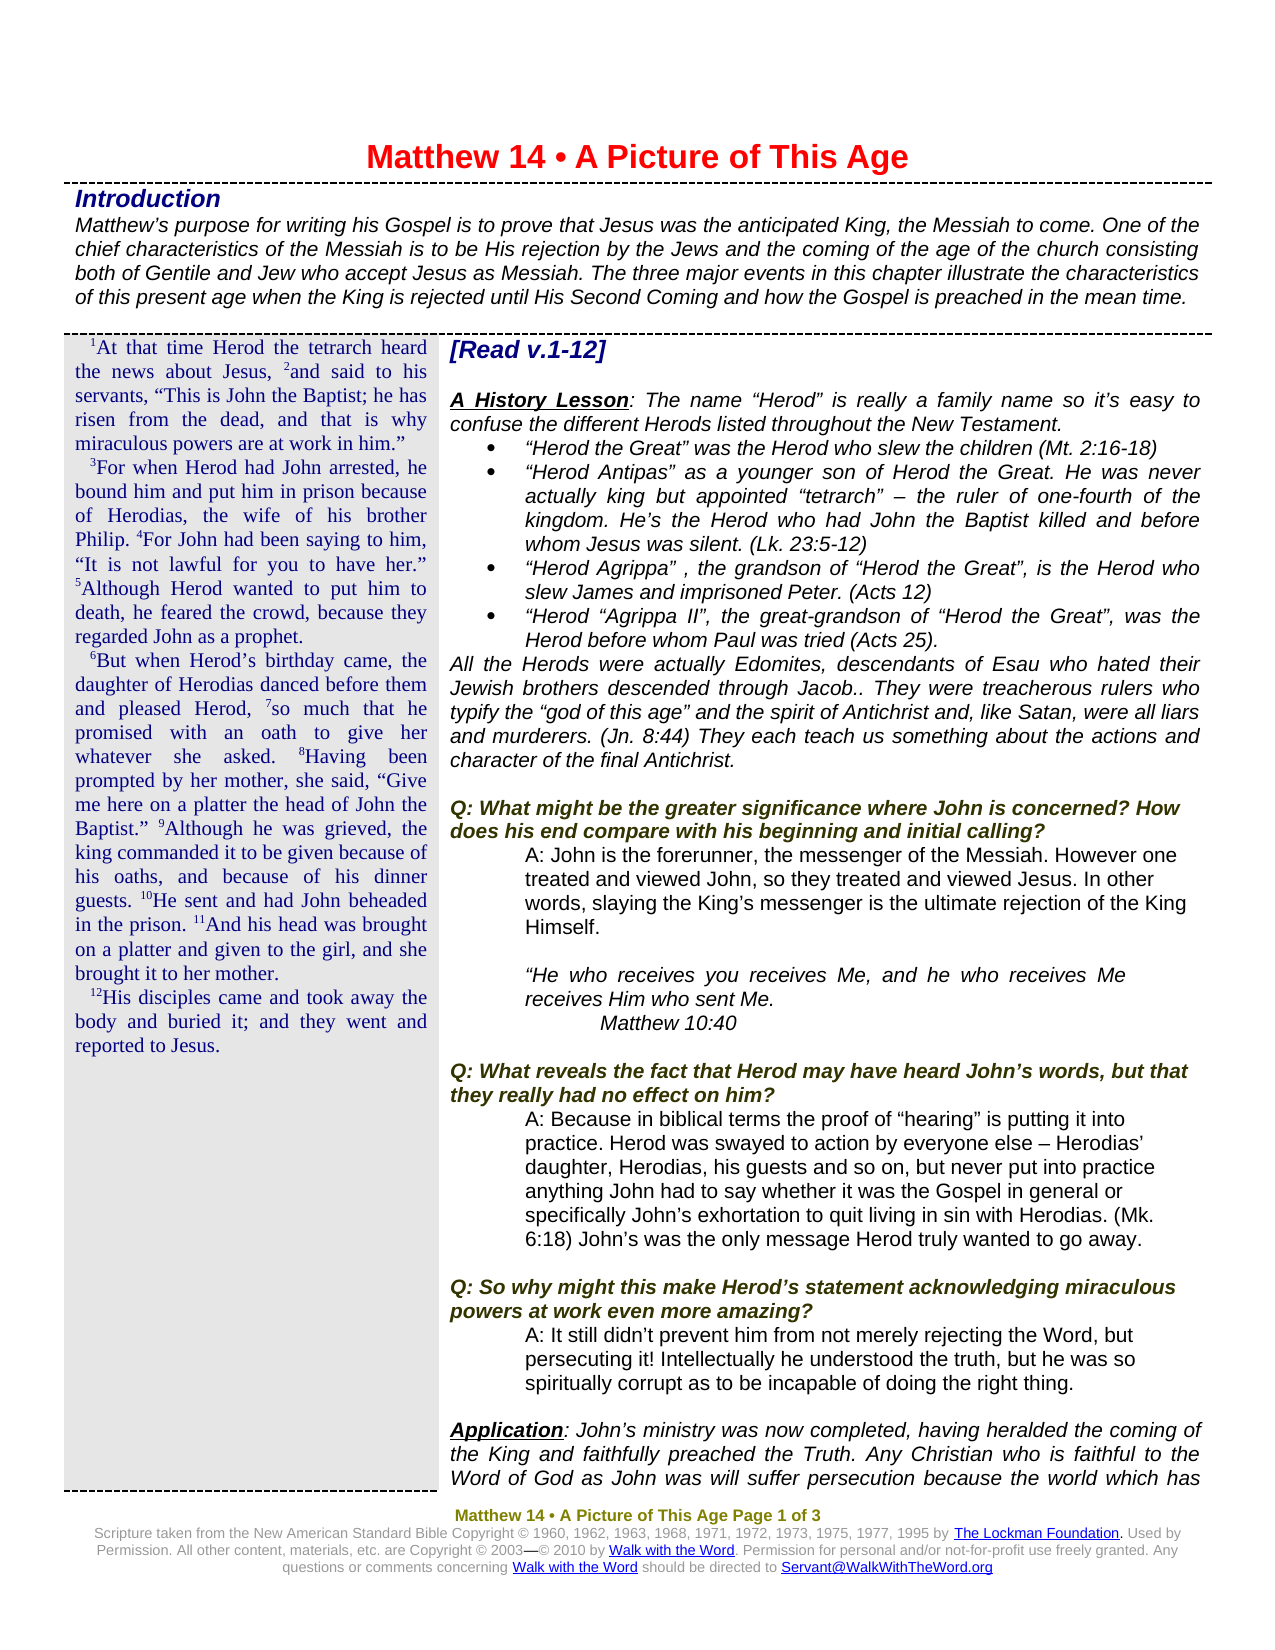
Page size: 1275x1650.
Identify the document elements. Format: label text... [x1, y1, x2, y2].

subtitle Matthew 14 • A Picture of This Age [75, 137, 1200, 176]
table_header Introduction Matthew’s purpose for writing his Gospel is to prove that Jesus was the anticipated King, the Messiah to come. One of the chief characteristics of the Messiah is to be His rejection by the Jews and the coming of the age of the church consisting both of Gentile and Jew who accept Jesus as Messiah. The three major events in this chapter illustrate the characteristics of this present age when the King is rejected until His Second Coming and how the Gospel is preached in the mean time. [64, 182, 1213, 333]
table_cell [64, 333, 439, 1490]
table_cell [439, 333, 1213, 1490]
